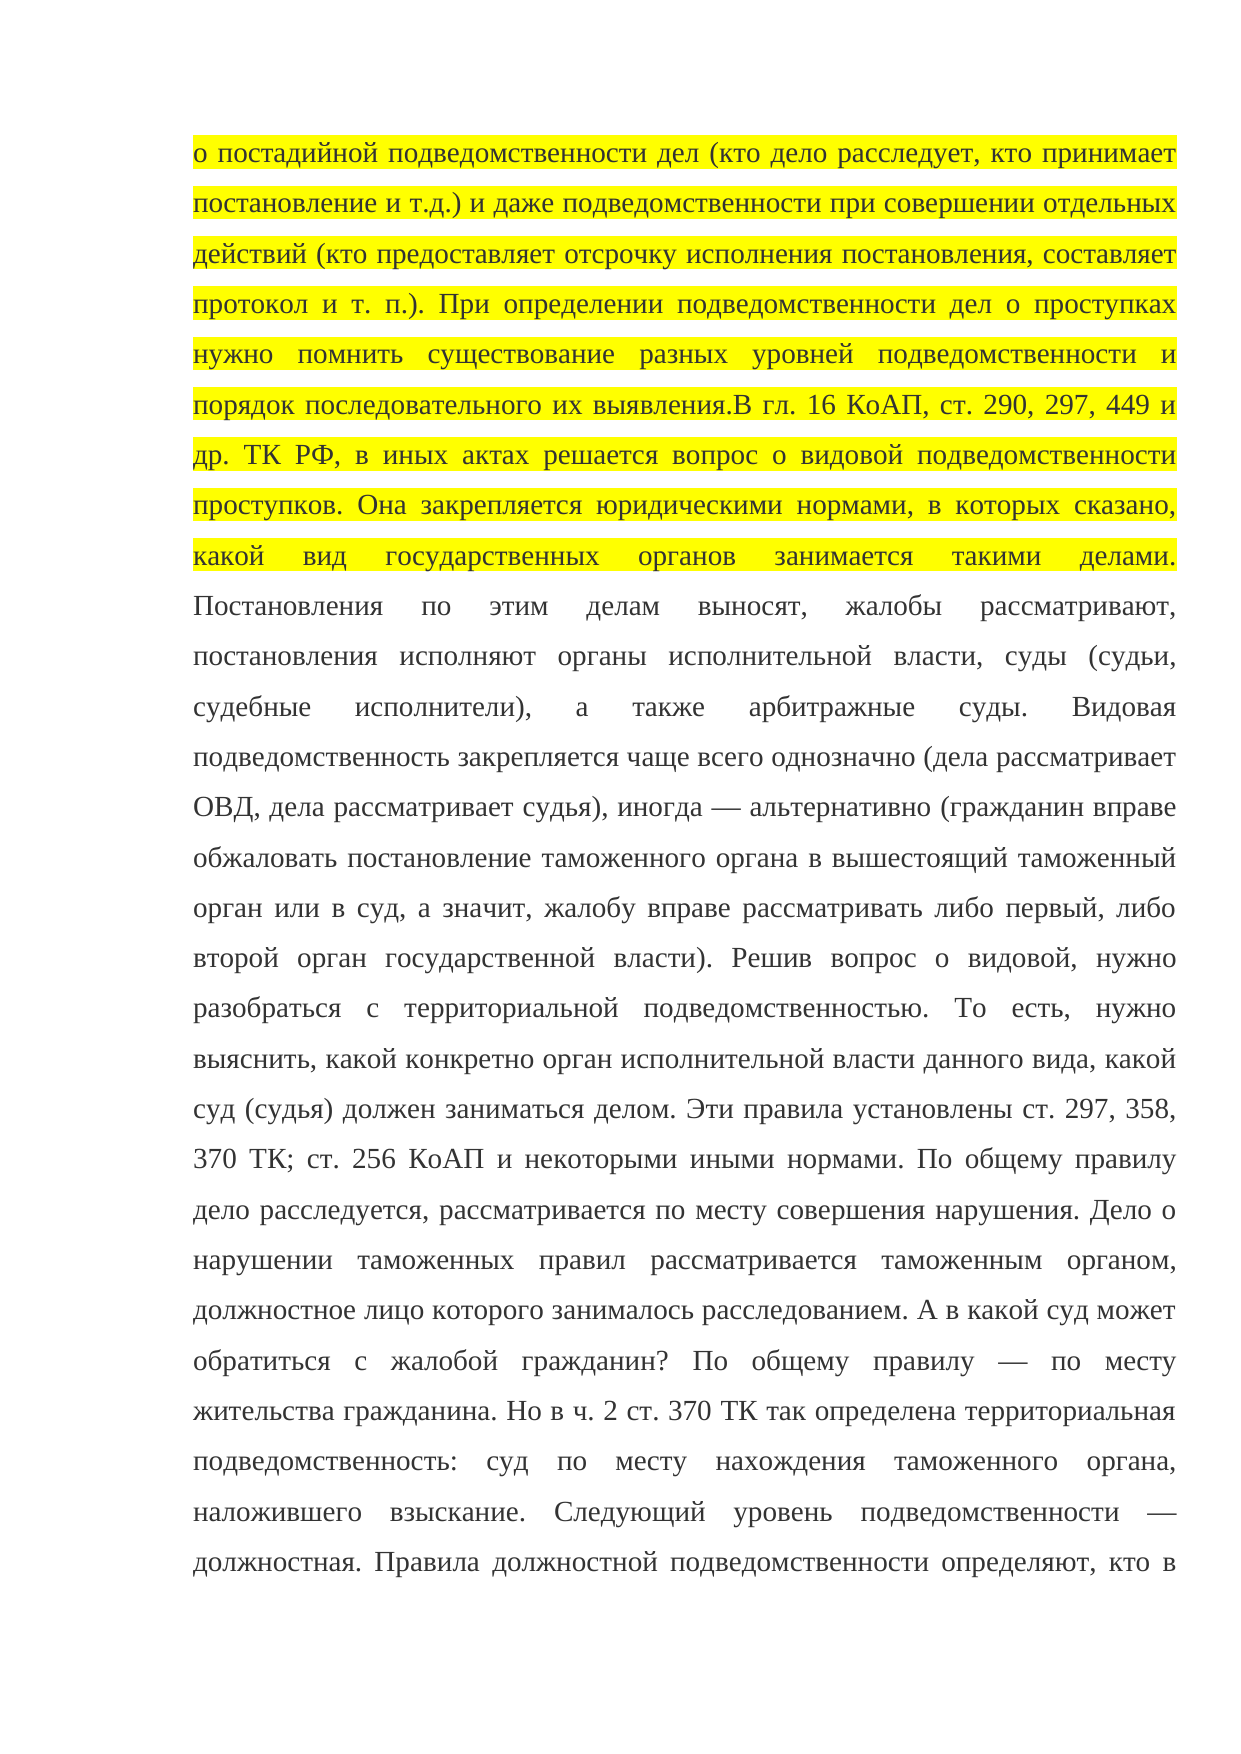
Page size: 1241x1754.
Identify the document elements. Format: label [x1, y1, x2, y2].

table_header [176, 118, 1150, 1595]
